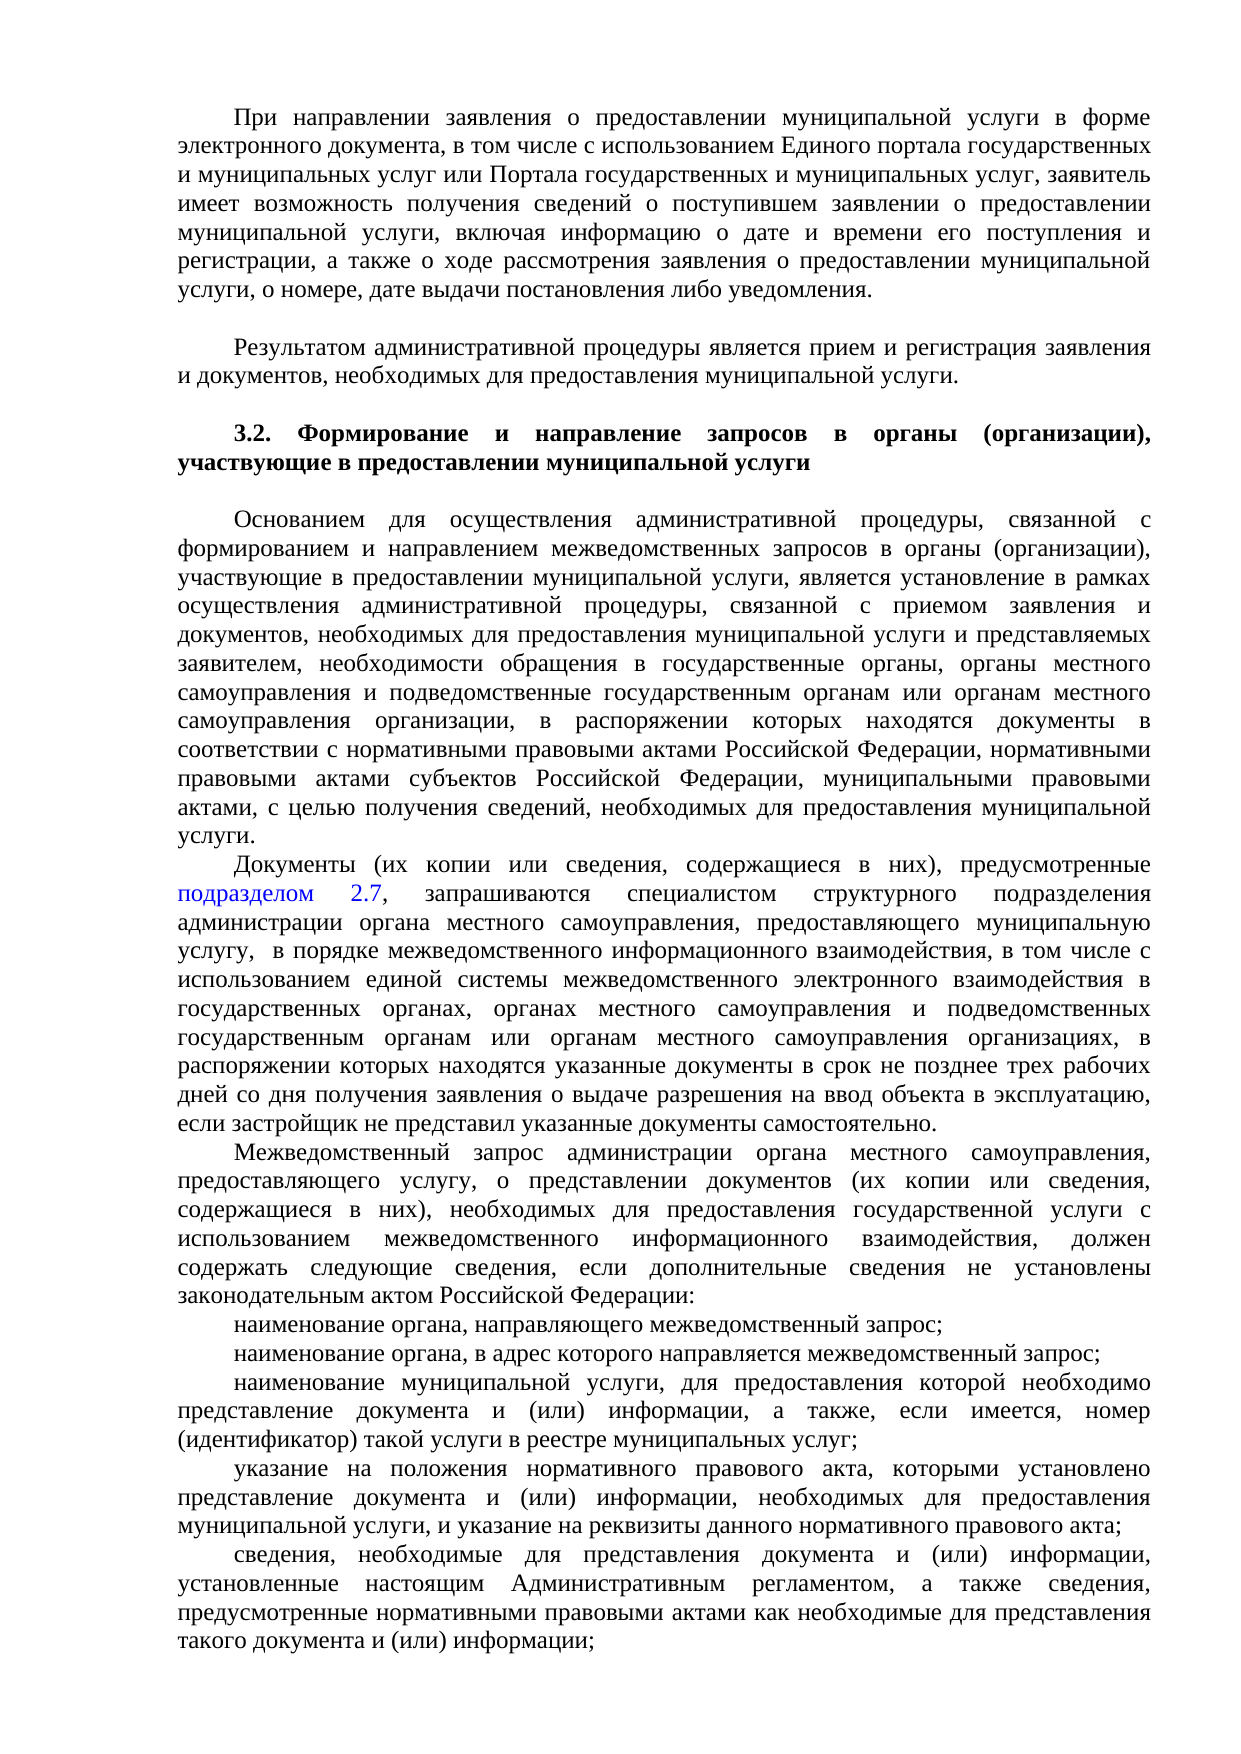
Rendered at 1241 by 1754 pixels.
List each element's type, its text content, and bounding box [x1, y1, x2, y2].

text 3.2. Формирование и направление запросов в органы (организации), участвующие в предоставлении муниципальной услуги [177, 418, 1152, 476]
text Межведомственный запрос администрации органа местного самоуправления, предоставляющего услугу, о представлении документов (их копии или сведения, содержащиеся в них), необходимых для предоставления государственной услуги с использованием межведомственного информационного взаимодействия, должен содержать следующие сведения, если дополнительные сведения не установлены законодательным актом Российской Федерации: [177, 1137, 1152, 1309]
text Основанием для осуществления административной процедуры, связанной с формированием и направлением межведомственных запросов в органы (организации), участвующие в предоставлении муниципальной услуги, является установление в рамках осуществления административной процедуры, связанной с приемом заявления и документов, необходимых для предоставления муниципальной услуги и представляемых заявителем, необходимости обращения в государственные органы, органы местного самоуправления и подведомственные государственным органам или органам местного самоуправления организации, в распоряжении которых находятся документы в соответствии с нормативными правовыми актами Российской Федерации, нормативными правовыми актами субъектов Российской Федерации, муниципальными правовыми актами, с целью получения сведений, необходимых для предоставления муниципальной услуги. [177, 504, 1152, 849]
text наименование муниципальной услуги, для предоставления которой необходимо представление документа и (или) информации, а также, если имеется, номер (идентификатор) такой услуги в реестре муниципальных услуг; [177, 1367, 1152, 1453]
text сведения, необходимые для представления документа и (или) информации, установленные настоящим Административным регламентом, а также сведения, предусмотренные нормативными правовыми актами как необходимые для представления такого документа и (или) информации; [177, 1539, 1152, 1654]
text указание на положения нормативного правового акта, которыми установлено представление документа и (или) информации, необходимых для предоставления муниципальной услуги, и указание на реквизиты данного нормативного правового акта; [177, 1453, 1152, 1539]
text При направлении заявления о предоставлении муниципальной услуги в форме электронного документа, в том числе с использованием Единого портала государственных и муниципальных услуг или Портала государственных и муниципальных услуг, заявитель имеет возможность получения сведений о поступившем заявлении о предоставлении муниципальной услуги, включая информацию о дате и времени его поступления и регистрации, а также о ходе рассмотрения заявления о предоставлении муниципальной услуги, о номере, дате выдачи постановления либо уведомления. [177, 102, 1152, 303]
text наименование органа, в адрес которого направляется межведомственный запрос; [177, 1338, 1152, 1367]
text Результатом административной процедуры является прием и регистрация заявления и документов, необходимых для предоставления муниципальной услуги. [177, 332, 1152, 389]
text Документы (их копии или сведения, содержащиеся в них), предусмотренные подразделом 2.7, запрашиваются специалистом структурного подразделения администрации органа местного самоуправления, предоставляющего муниципальную услугу, в порядке межведомственного информационного взаимодействия, в том числе с использованием единой системы межведомственного электронного взаимодействия в государственных органах, органах местного самоуправления и подведомственных государственным органам или органам местного самоуправления организациях, в распоряжении которых находятся указанные документы в срок не позднее трех рабочих дней со дня получения заявления о выдаче разрешения на ввод объекта в эксплуатацию, если застройщик не представил указанные документы самостоятельно. [177, 849, 1152, 1137]
text наименование органа, направляющего межведомственный запрос; [177, 1309, 1152, 1338]
